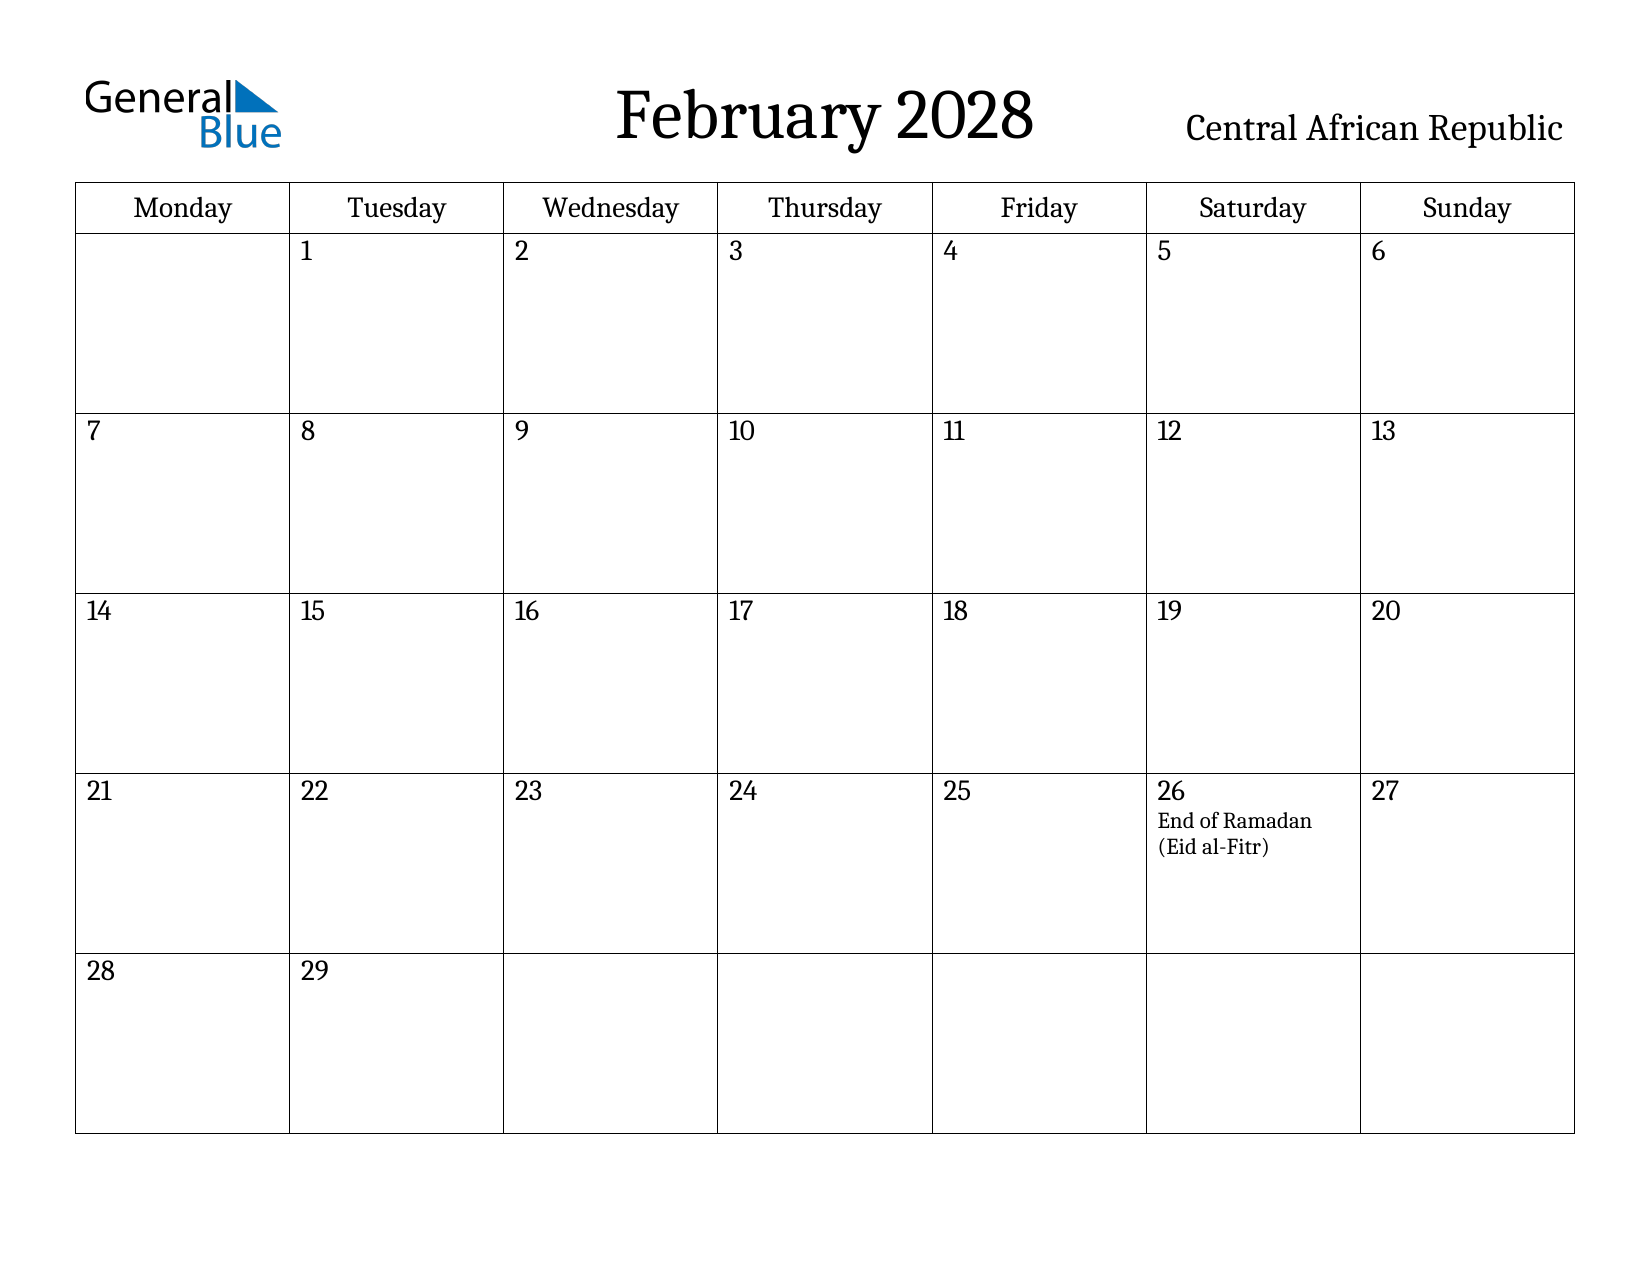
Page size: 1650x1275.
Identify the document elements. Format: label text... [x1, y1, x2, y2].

table_cell [718, 627, 932, 773]
table_cell [76, 267, 289, 413]
table_cell [504, 267, 717, 413]
table_cell 28 [76, 954, 289, 987]
table_cell 9 [504, 414, 717, 447]
table_cell [290, 448, 503, 593]
table_cell [1147, 988, 1360, 1133]
table_cell [504, 988, 717, 1133]
table_cell Sunday [1361, 183, 1574, 233]
table_cell 7 [76, 414, 289, 447]
table_cell [76, 988, 289, 1133]
table_cell 18 [933, 594, 1146, 627]
table_cell [290, 267, 503, 413]
table_cell [933, 627, 1146, 773]
table_cell 23 [504, 774, 717, 807]
table_cell [1361, 448, 1574, 593]
table_cell 22 [290, 774, 503, 807]
table_cell Thursday [718, 183, 932, 233]
table_cell 13 [1361, 414, 1574, 447]
table_cell [290, 627, 503, 773]
table_cell [76, 448, 289, 593]
table_cell [1361, 954, 1574, 987]
table_cell Friday [933, 183, 1146, 233]
table_cell 2 [504, 234, 717, 267]
table_cell Monday [76, 183, 289, 233]
table_cell [1361, 627, 1574, 773]
table_cell [504, 808, 717, 953]
table_cell [504, 627, 717, 773]
table_cell Tuesday [290, 183, 503, 233]
table_cell End of Ramadan (Eid al-Fitr) [1147, 808, 1360, 953]
table_cell 29 [290, 954, 503, 987]
table_cell 26 [1147, 774, 1360, 807]
table_cell [290, 808, 503, 953]
table_cell 5 [1147, 234, 1360, 267]
table_cell [1147, 448, 1360, 593]
table_cell 3 [718, 234, 932, 267]
table_cell [1147, 954, 1360, 987]
table_header [76, 75, 503, 182]
table_cell [933, 808, 1146, 953]
table_cell 16 [504, 594, 717, 627]
table_cell [76, 808, 289, 953]
table_cell [933, 954, 1146, 987]
table_cell 15 [290, 594, 503, 627]
table_header Central African Republic [1146, 75, 1574, 182]
table_cell [76, 627, 289, 773]
picture [86, 80, 281, 148]
table_cell Saturday [1147, 183, 1360, 233]
table_cell 8 [290, 414, 503, 447]
table_cell [1361, 808, 1574, 953]
table_cell 20 [1361, 594, 1574, 627]
table_cell 14 [76, 594, 289, 627]
table_cell [1361, 988, 1574, 1133]
table_cell 21 [76, 774, 289, 807]
table_cell 10 [718, 414, 932, 447]
table_cell [718, 267, 932, 413]
table_cell [504, 448, 717, 593]
table_cell [718, 988, 932, 1133]
table_cell [933, 448, 1146, 593]
table_cell 1 [290, 234, 503, 267]
table_cell [1361, 267, 1574, 413]
table_cell [1147, 267, 1360, 413]
table_cell [933, 988, 1146, 1133]
table_cell [76, 234, 289, 267]
table_cell 27 [1361, 774, 1574, 807]
table_cell 25 [933, 774, 1146, 807]
table_cell 17 [718, 594, 932, 627]
table_cell 11 [933, 414, 1146, 447]
table_cell 4 [933, 234, 1146, 267]
table_cell [504, 954, 717, 987]
table_cell 12 [1147, 414, 1360, 447]
table_cell Wednesday [504, 183, 717, 233]
table_cell [718, 808, 932, 953]
table_cell [933, 267, 1146, 413]
table_cell 19 [1147, 594, 1360, 627]
table_cell [718, 448, 932, 593]
table_cell [718, 954, 932, 987]
table_cell 24 [718, 774, 932, 807]
table_cell [290, 988, 503, 1133]
table_cell [1147, 627, 1360, 773]
table_header February 2028 [504, 75, 1146, 182]
table_cell 6 [1361, 234, 1574, 267]
